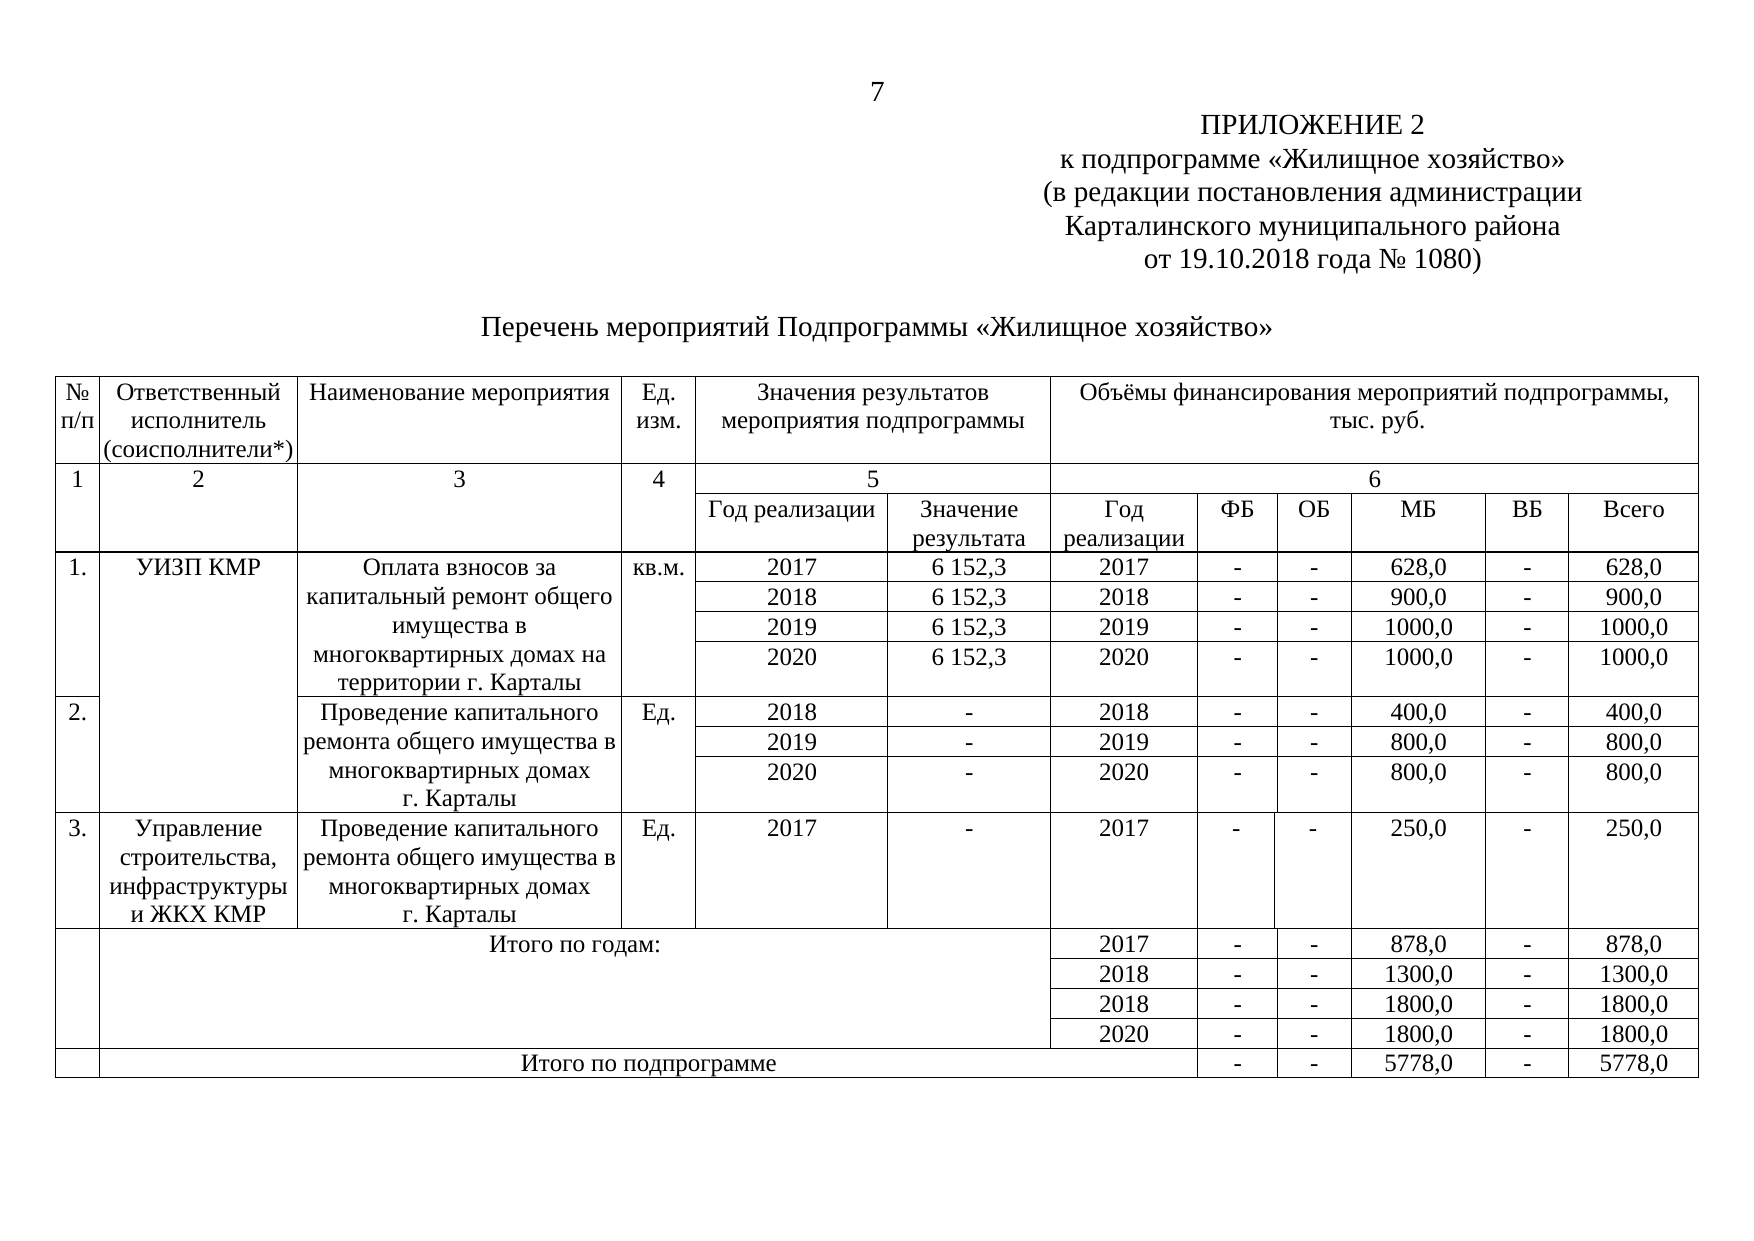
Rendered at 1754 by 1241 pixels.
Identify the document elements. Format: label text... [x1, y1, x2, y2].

table_cell 1800,0 [1352, 989, 1485, 1018]
table_cell - [1486, 612, 1568, 641]
table_cell 400,0 [1352, 697, 1485, 726]
table_cell ВБ [1486, 494, 1568, 551]
text к подпрограмме «Жилищное хозяйство» [989, 141, 1636, 174]
table_header Объёмы финансирования мероприятий подпрограммы, тыс. руб. [1051, 377, 1698, 463]
table_cell Ед. [622, 697, 695, 812]
table_cell Значение результата [888, 494, 1050, 551]
table_cell 5 [696, 464, 1050, 493]
table_cell Ед. [622, 813, 695, 928]
table_cell - [1486, 1049, 1568, 1077]
table_cell 2019 [1051, 612, 1197, 641]
table_header Ед. изм. [622, 377, 695, 463]
table_cell УИЗП КМР [100, 553, 297, 812]
table_cell - [888, 697, 1050, 726]
text от 19.10.2018 года № 1080) [989, 242, 1636, 275]
table_cell - [888, 757, 1050, 812]
table_cell 3. [56, 813, 99, 928]
table_cell - [1278, 642, 1351, 696]
table_cell 2017 [1051, 553, 1197, 581]
table_cell - [1198, 697, 1277, 726]
table_cell - [1278, 989, 1351, 1018]
table_cell - [1486, 959, 1568, 988]
text (в редакции постановления администрации [989, 174, 1636, 208]
table_cell - [1198, 642, 1277, 696]
table_header Наименование мероприятия [298, 377, 621, 463]
table_cell - [1198, 1049, 1277, 1077]
text ПРИЛОЖЕНИЕ 2 [989, 107, 1636, 141]
table_cell 2017 [1051, 813, 1197, 928]
table_cell 2020 [696, 642, 887, 696]
table_cell - [1278, 612, 1351, 641]
table_cell 2018 [1051, 697, 1197, 726]
table_cell 5778,0 [1352, 1049, 1485, 1077]
table_cell - [1486, 642, 1568, 696]
table_cell - [1278, 1019, 1351, 1047]
table_cell Год реализации [696, 494, 887, 551]
table_cell - [1278, 757, 1351, 812]
table_cell 2 [100, 464, 297, 551]
table_cell 400,0 [1569, 697, 1698, 726]
table_cell 1000,0 [1569, 612, 1698, 641]
table_cell - [1198, 959, 1277, 988]
table_cell - [1486, 553, 1568, 581]
table_cell - [888, 727, 1050, 756]
table_cell 2017 [1051, 929, 1197, 958]
table_cell - [1198, 757, 1277, 812]
table_cell ОБ [1278, 494, 1351, 551]
table_cell 6 [1051, 464, 1698, 493]
table_cell 1300,0 [1352, 959, 1485, 988]
table_cell 6 152,3 [888, 642, 1050, 696]
table_cell 800,0 [1569, 757, 1698, 812]
table_header Значения результатов мероприятия подпрограммы [696, 377, 1050, 463]
table_cell Управление строительства, инфраструктуры и ЖКХ КМР [100, 813, 297, 928]
table_cell 2018 [1051, 989, 1197, 1018]
table_cell 6 152,3 [888, 582, 1050, 611]
table_cell 878,0 [1569, 929, 1698, 958]
table_header № п/п [56, 377, 99, 463]
table_cell Оплата взносов за капитальный ремонт общего имущества в многоквартирных домах на территории г. Карталы [298, 553, 621, 696]
table_cell [56, 1049, 99, 1077]
table_cell - [1198, 1019, 1277, 1047]
table_cell - [1486, 582, 1568, 611]
table_cell 3 [298, 464, 621, 551]
table_cell - [1486, 989, 1568, 1018]
table_cell 2017 [696, 553, 887, 581]
table_cell 1. [56, 553, 99, 696]
table_cell кв.м. [622, 553, 695, 696]
text Перечень мероприятий Подпрограммы «Жилищное хозяйство» [118, 309, 1636, 342]
table_cell 1800,0 [1569, 1019, 1698, 1047]
table_cell 2020 [1051, 757, 1197, 812]
table_cell 628,0 [1352, 553, 1485, 581]
table_cell 2018 [1051, 959, 1197, 988]
table_cell 6 152,3 [888, 553, 1050, 581]
table_cell 4 [622, 464, 695, 551]
table_cell - [1198, 582, 1277, 611]
table_cell 2019 [696, 727, 887, 756]
table_cell - [1198, 813, 1274, 928]
table_cell - [1198, 929, 1277, 958]
table_cell 1300,0 [1569, 959, 1698, 988]
table_cell - [1278, 582, 1351, 611]
table_cell - [1486, 813, 1568, 928]
table_cell - [1275, 813, 1351, 928]
table_cell МБ [1352, 494, 1485, 551]
table_cell - [1278, 697, 1351, 726]
table_cell 2018 [1051, 582, 1197, 611]
table_cell 900,0 [1569, 582, 1698, 611]
table_cell 1800,0 [1352, 1019, 1485, 1047]
table_cell Проведение капитального ремонта общего имущества в многоквартирных домах г. Карталы [298, 813, 621, 928]
table_cell 6 152,3 [888, 612, 1050, 641]
table_cell Всего [1569, 494, 1698, 551]
table_cell - [1278, 553, 1351, 581]
table_cell 2020 [1051, 642, 1197, 696]
table_cell ФБ [1198, 494, 1277, 551]
table_cell 2018 [696, 697, 887, 726]
table_cell - [888, 813, 1050, 928]
table_cell 1800,0 [1569, 989, 1698, 1018]
table_cell 2. [56, 697, 99, 812]
table_cell 1000,0 [1569, 642, 1698, 696]
table_cell 800,0 [1352, 757, 1485, 812]
table_cell - [1198, 989, 1277, 1018]
table_cell - [1486, 1019, 1568, 1047]
table_cell - [1278, 727, 1351, 756]
table_cell 628,0 [1569, 553, 1698, 581]
table_cell - [1486, 697, 1568, 726]
table_cell - [1486, 727, 1568, 756]
table_cell 2019 [1051, 727, 1197, 756]
table_cell 2017 [696, 813, 887, 928]
table_cell - [1278, 1049, 1351, 1077]
text Карталинского муниципального района [989, 208, 1636, 242]
table_cell 1000,0 [1352, 612, 1485, 641]
table_cell 800,0 [1352, 727, 1485, 756]
table_cell 1 [56, 464, 99, 551]
table_cell - [1198, 553, 1277, 581]
table_cell Год реализации [1051, 494, 1197, 551]
table_cell - [1278, 929, 1351, 958]
table_header Ответственный исполнитель (соисполнители*) [100, 377, 297, 463]
table_cell 1000,0 [1352, 642, 1485, 696]
table_cell - [1486, 929, 1568, 958]
table_cell - [1198, 612, 1277, 641]
table_cell [56, 929, 99, 1047]
table_cell - [1198, 727, 1277, 756]
table_cell - [1486, 757, 1568, 812]
table_cell 2020 [696, 757, 887, 812]
table_cell 800,0 [1569, 727, 1698, 756]
table_cell 900,0 [1352, 582, 1485, 611]
table_cell - [1278, 959, 1351, 988]
table_cell 878,0 [1352, 929, 1485, 958]
table_cell Итого по годам: [100, 929, 1050, 1047]
table_cell 2019 [696, 612, 887, 641]
table_cell 2018 [696, 582, 887, 611]
table_cell 250,0 [1352, 813, 1485, 928]
table_cell 250,0 [1569, 813, 1698, 928]
table_cell Итого по подпрограмме [100, 1049, 1197, 1077]
table_cell 2020 [1051, 1019, 1197, 1047]
table_cell Проведение капитального ремонта общего имущества в многоквартирных домах г. Карталы [298, 697, 621, 812]
table_cell 5778,0 [1569, 1049, 1698, 1077]
